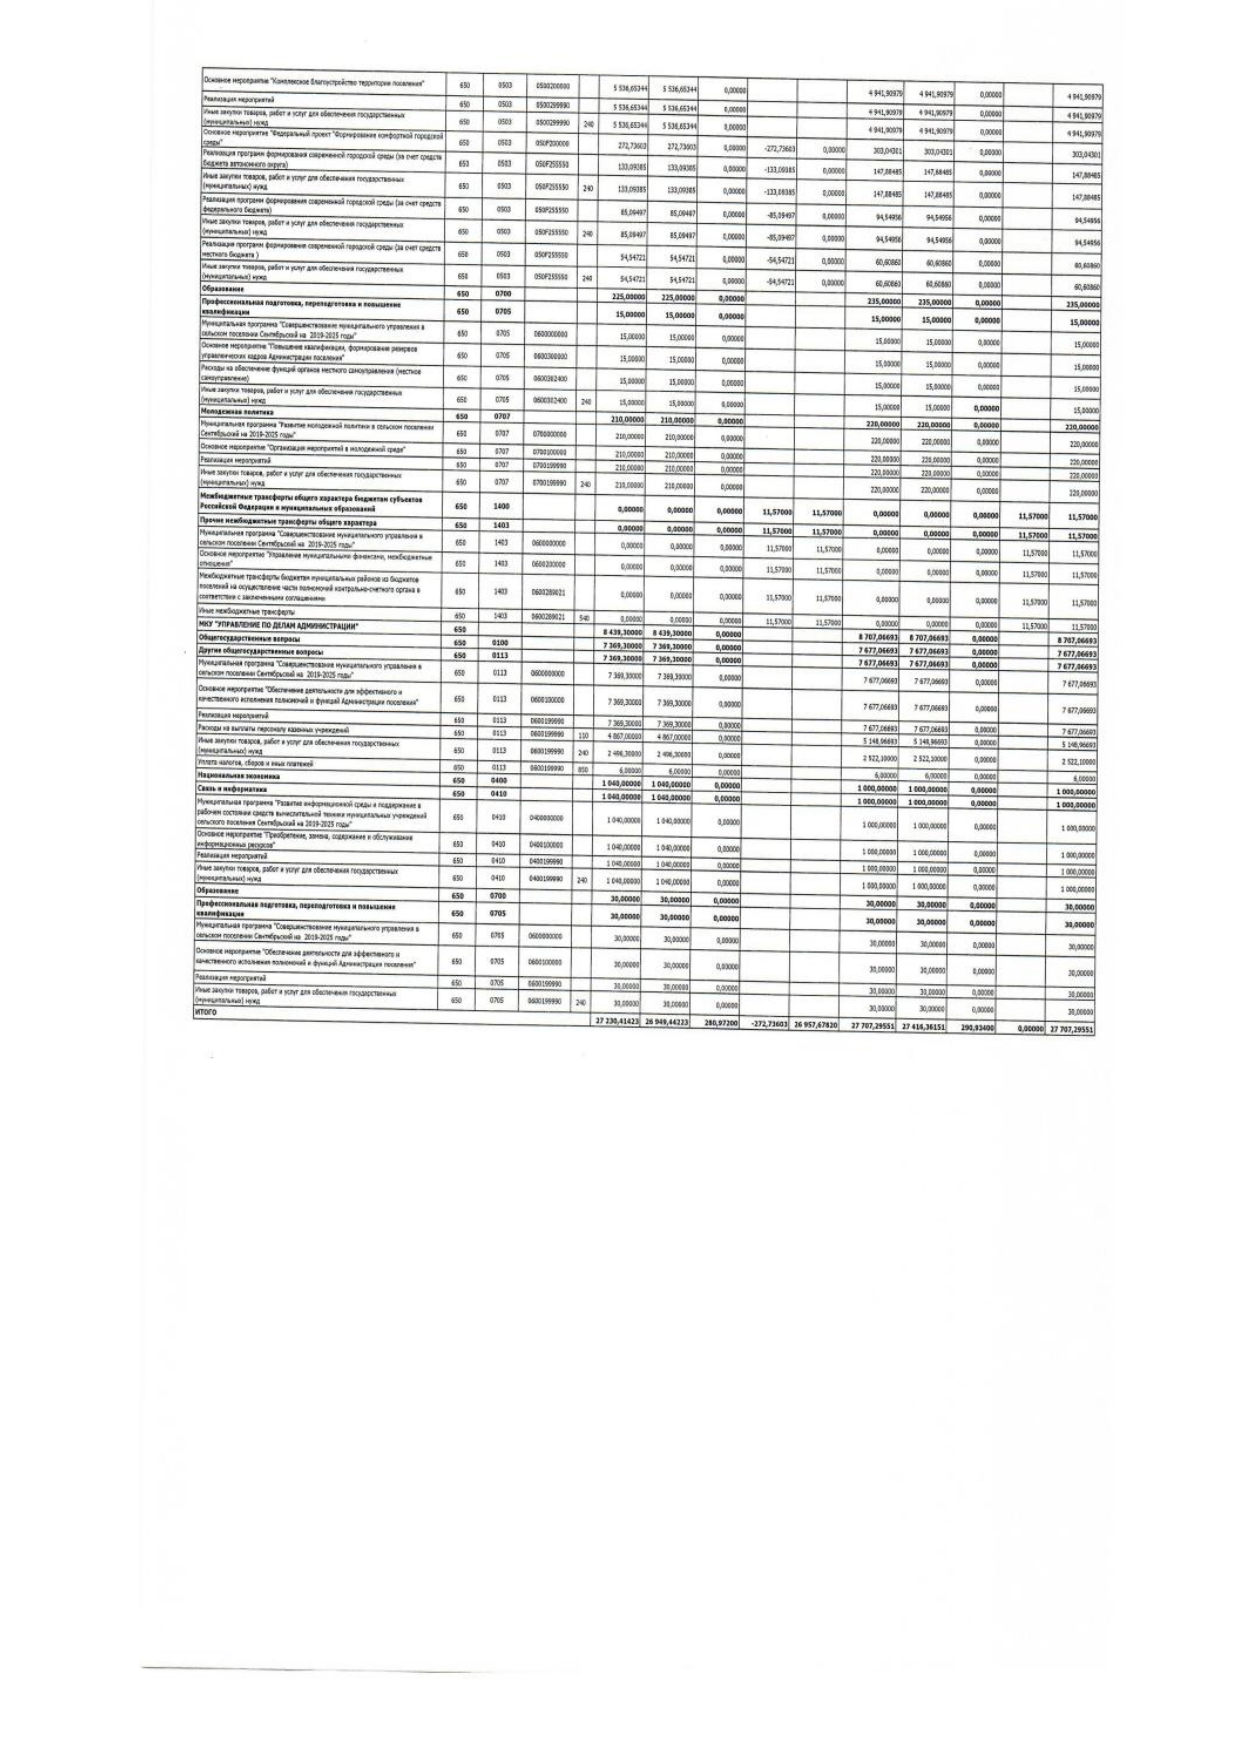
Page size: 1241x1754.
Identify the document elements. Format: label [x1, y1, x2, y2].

picture [139, 0, 1126, 1680]
